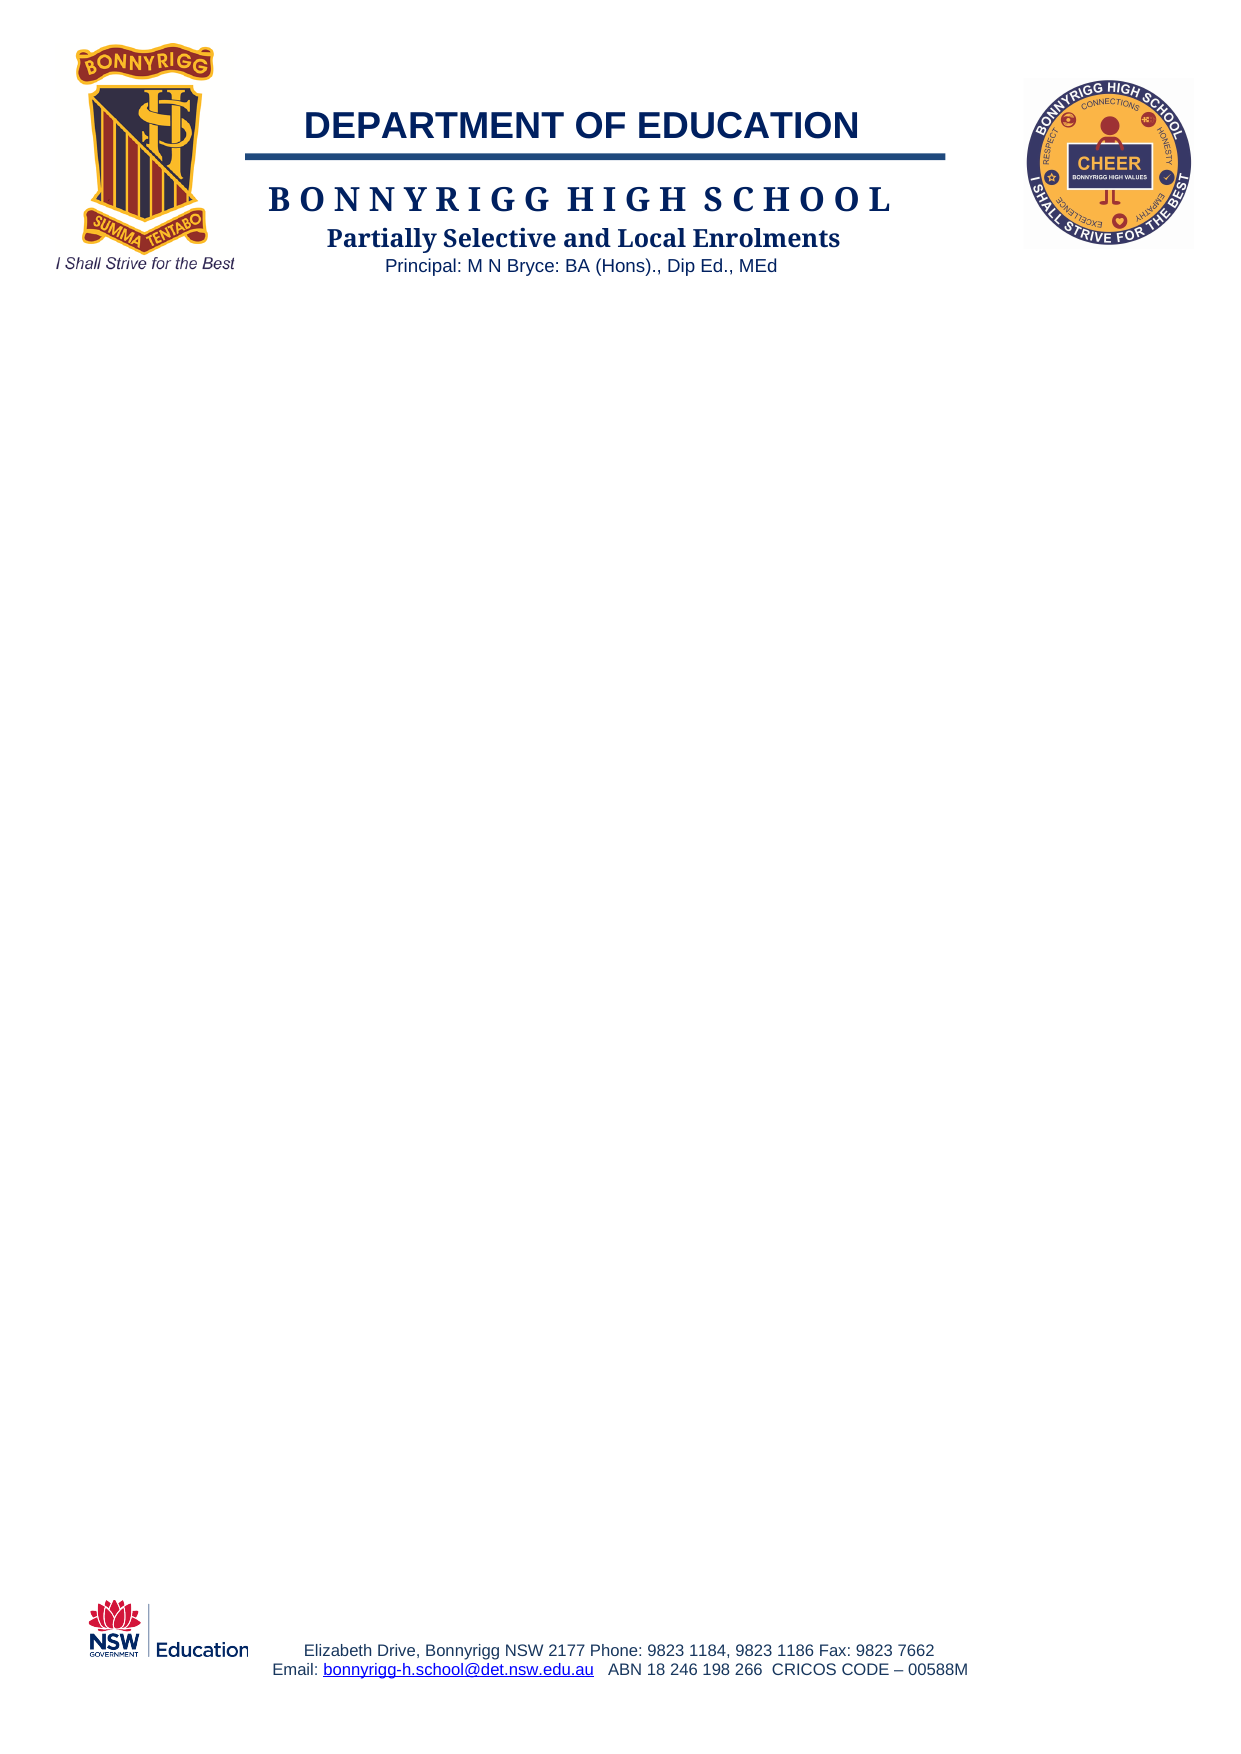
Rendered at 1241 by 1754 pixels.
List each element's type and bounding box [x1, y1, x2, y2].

picture [1023, 78, 1194, 249]
picture [55, 43, 235, 274]
picture [88, 1600, 248, 1657]
